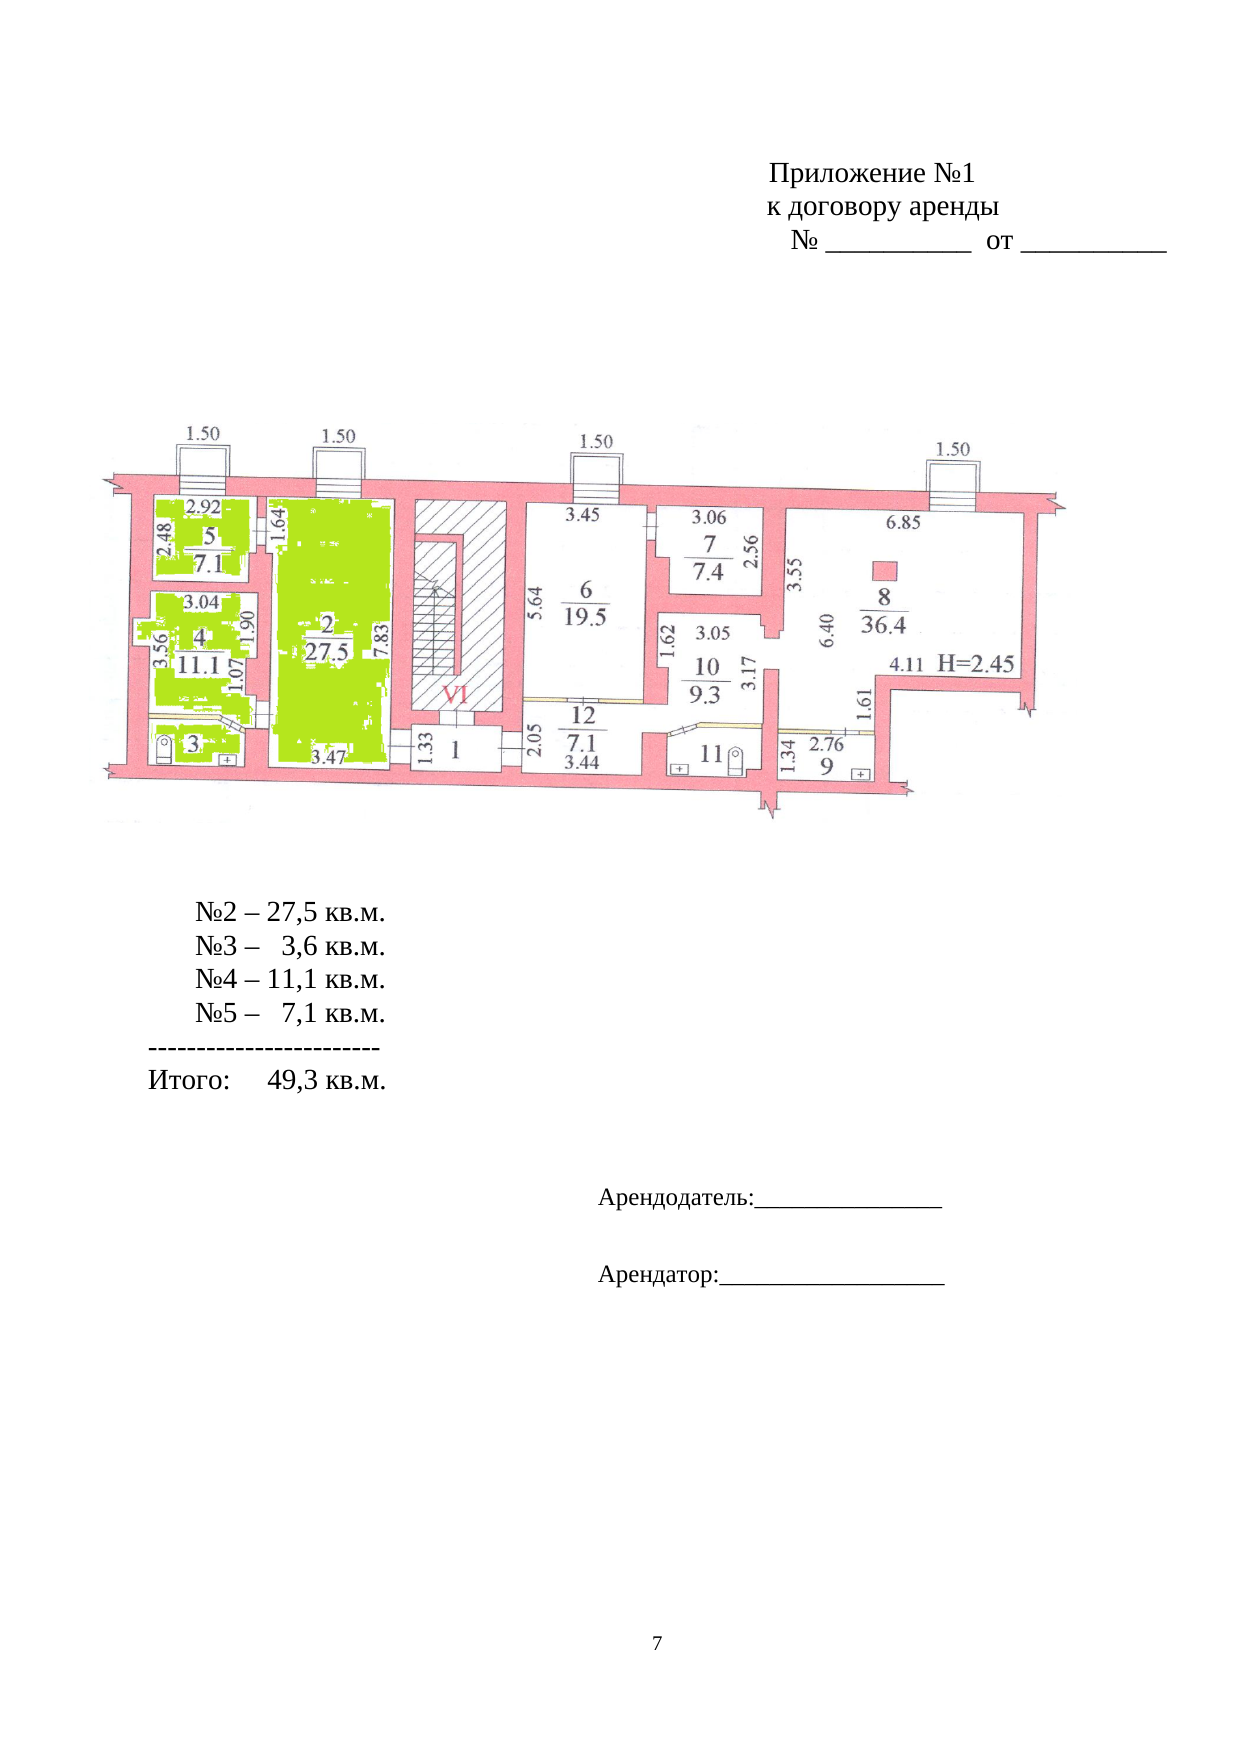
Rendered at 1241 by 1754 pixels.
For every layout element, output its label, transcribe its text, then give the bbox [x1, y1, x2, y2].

text Итого: 49,3 кв.м. [148, 1062, 1166, 1096]
text №4 – 11,1 кв.м. [195, 962, 1166, 995]
text Арендатор:__________________ [523, 1259, 1166, 1288]
text №3 – 3,6 кв.м. [195, 928, 1166, 962]
text ------------------------ [148, 1029, 1166, 1062]
text №5 – 7,1 кв.м. [195, 995, 1166, 1029]
text № __________ от __________ [148, 222, 1166, 256]
text Арендодатель:_______________ [523, 1182, 1166, 1211]
text к договору аренды [148, 188, 1166, 222]
picture [88, 423, 1077, 823]
text №2 – 27,5 кв.м. [195, 894, 1166, 928]
text Приложение №1 [148, 155, 1166, 188]
